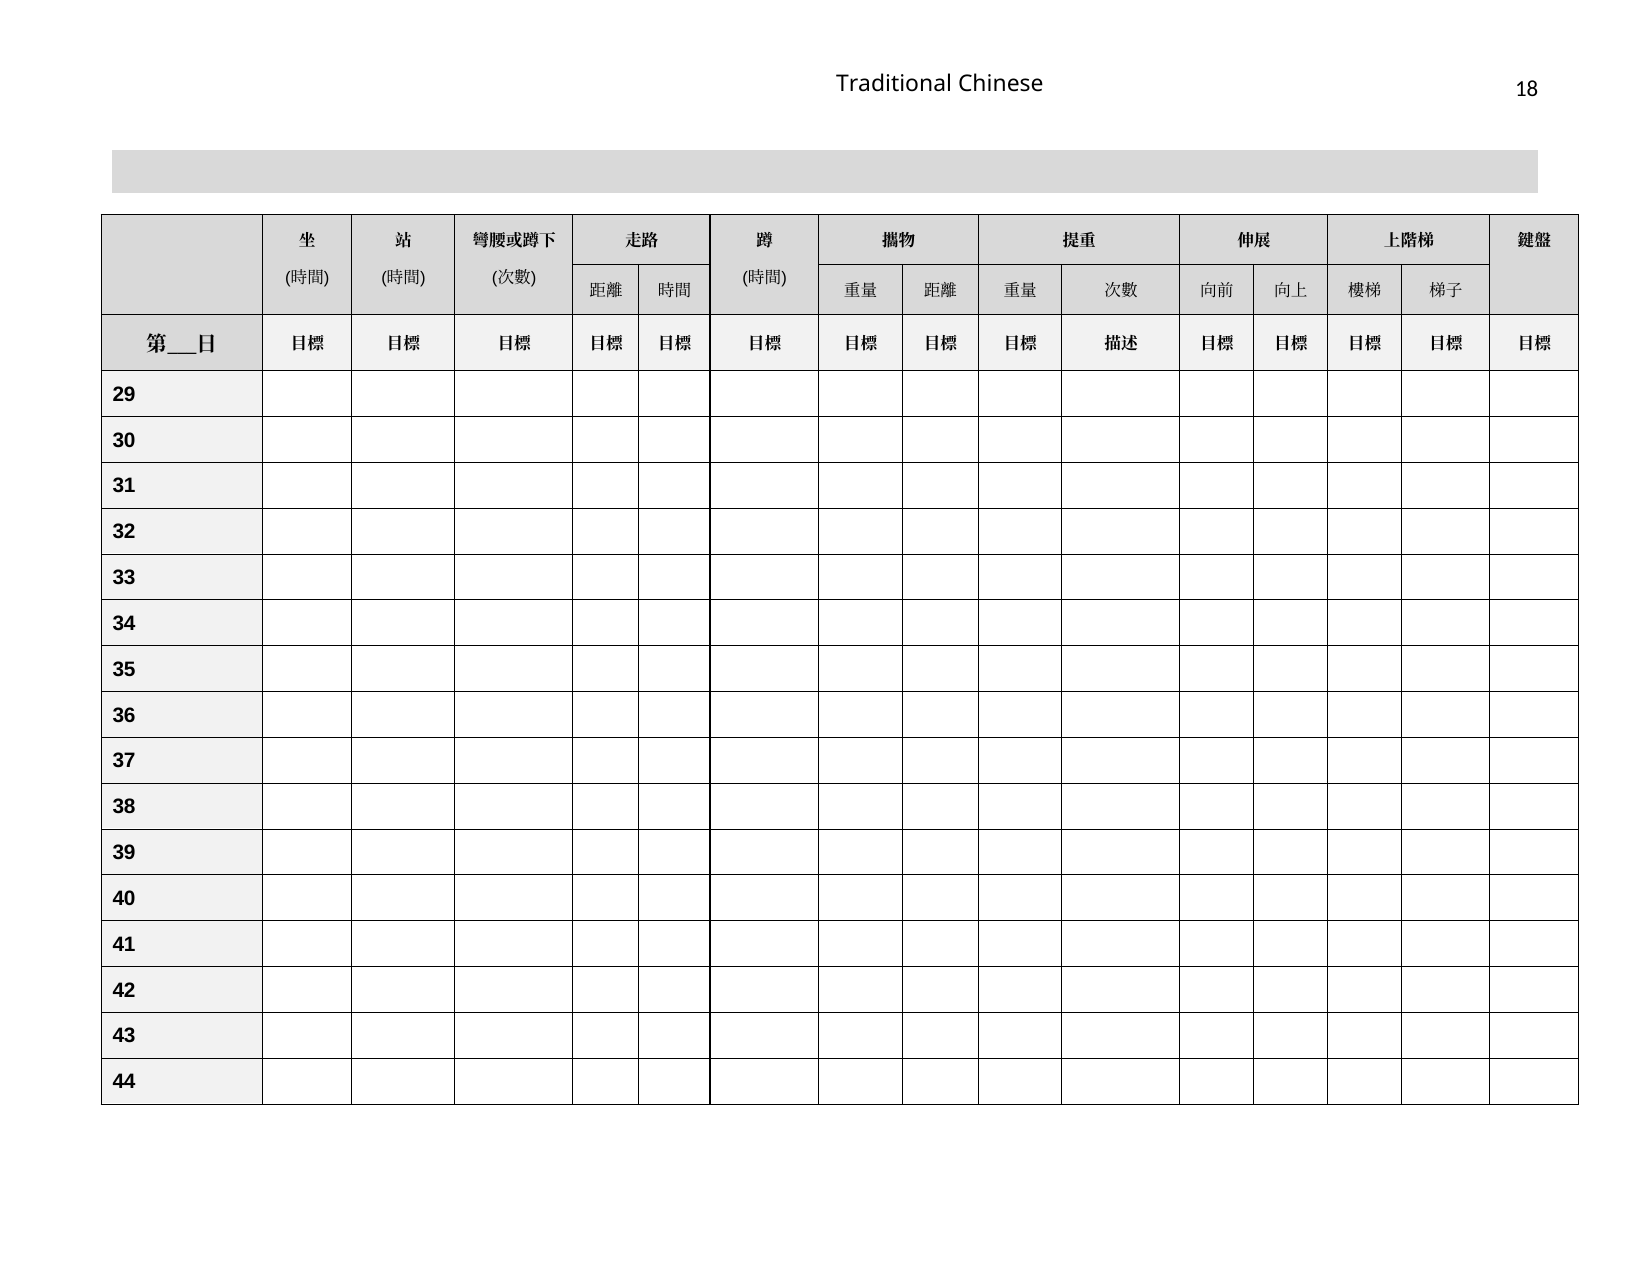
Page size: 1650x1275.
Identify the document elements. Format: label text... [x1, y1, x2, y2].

table_cell 42 [102, 967, 262, 1012]
table_cell [573, 1013, 638, 1058]
table_cell [573, 967, 638, 1012]
table_cell [263, 371, 351, 416]
table_cell 向上 [1254, 265, 1327, 314]
table_cell [1062, 1013, 1179, 1058]
table_cell [1062, 967, 1179, 1012]
table_cell [455, 738, 572, 783]
table_cell [455, 692, 572, 737]
table_cell 重量 [819, 265, 902, 314]
table_cell [1180, 967, 1253, 1012]
table_cell [263, 921, 351, 966]
table_cell [1180, 921, 1253, 966]
table_cell [263, 1013, 351, 1058]
table_cell [1490, 417, 1578, 462]
table_cell [711, 967, 818, 1012]
table_cell [1402, 1059, 1489, 1103]
table_cell [639, 784, 709, 828]
table_header 上階梯 [1328, 215, 1489, 264]
table_cell [352, 738, 454, 783]
table_cell 31 [102, 463, 262, 508]
table_cell 向前 [1180, 265, 1253, 314]
table_cell [1328, 692, 1401, 737]
table_cell [639, 921, 709, 966]
table_cell [711, 784, 818, 828]
table_cell [979, 830, 1061, 874]
table_cell [1062, 1059, 1179, 1103]
table_cell [352, 600, 454, 645]
table_cell [1490, 875, 1578, 920]
table_cell [263, 555, 351, 599]
table_cell [903, 509, 978, 553]
table_cell [1062, 555, 1179, 599]
table_cell [1328, 830, 1401, 874]
table_cell [979, 600, 1061, 645]
table_cell [1490, 830, 1578, 874]
table_cell 30 [102, 417, 262, 462]
table_cell [573, 921, 638, 966]
table_cell [903, 371, 978, 416]
table_cell [639, 875, 709, 920]
table_cell [1062, 371, 1179, 416]
table_cell [1180, 784, 1253, 828]
table_cell [1328, 784, 1401, 828]
table_cell [979, 555, 1061, 599]
table_cell [819, 1059, 902, 1103]
table_cell [1490, 371, 1578, 416]
table_cell [1180, 600, 1253, 645]
table_cell [1062, 509, 1179, 553]
table_cell [455, 1059, 572, 1103]
table_cell [263, 967, 351, 1012]
table_cell [352, 784, 454, 828]
table_cell [711, 646, 818, 691]
table_cell [352, 646, 454, 691]
table_cell [711, 509, 818, 553]
table_cell [455, 600, 572, 645]
table_cell [979, 784, 1061, 828]
table_cell [979, 738, 1061, 783]
table_cell 目標 [979, 315, 1061, 370]
table_header 站 (時間) [352, 215, 454, 314]
table_header 坐 (時間) [263, 215, 351, 314]
table_cell [1062, 417, 1179, 462]
table_cell [455, 371, 572, 416]
table_cell [711, 921, 818, 966]
table_cell 29 [102, 371, 262, 416]
table_cell [903, 738, 978, 783]
table_cell [1254, 875, 1327, 920]
table_cell [903, 600, 978, 645]
table_cell [979, 967, 1061, 1012]
table_cell [573, 1059, 638, 1103]
table_cell [352, 1013, 454, 1058]
table_cell [352, 692, 454, 737]
table_cell [352, 463, 454, 508]
table_cell [819, 646, 902, 691]
table_cell [1254, 509, 1327, 553]
table_cell [1180, 371, 1253, 416]
table_cell [573, 509, 638, 553]
table_cell [711, 1059, 818, 1103]
table_cell [573, 646, 638, 691]
table_cell [455, 875, 572, 920]
table_cell 目標 [1180, 315, 1253, 370]
table_cell [819, 463, 902, 508]
table_cell 距離 [573, 265, 638, 314]
table_cell [1062, 600, 1179, 645]
table_header [102, 215, 262, 314]
table_cell [1490, 921, 1578, 966]
table_cell [1490, 692, 1578, 737]
table_cell 41 [102, 921, 262, 966]
table_cell [1254, 692, 1327, 737]
table_cell [711, 830, 818, 874]
table_cell [903, 463, 978, 508]
table_cell [263, 646, 351, 691]
table_cell [639, 967, 709, 1012]
table_cell [1402, 738, 1489, 783]
table_cell [1180, 509, 1253, 553]
table_cell [1062, 784, 1179, 828]
table_cell [1402, 875, 1489, 920]
table_cell [1254, 646, 1327, 691]
table_cell [639, 463, 709, 508]
table_cell 目標 [352, 315, 454, 370]
table_cell [711, 692, 818, 737]
table_cell [1490, 738, 1578, 783]
table_cell [352, 830, 454, 874]
table_cell [1490, 784, 1578, 828]
table_cell [1402, 417, 1489, 462]
table_cell [979, 463, 1061, 508]
table_cell 梯子 [1402, 265, 1489, 314]
table_cell [263, 784, 351, 828]
table_cell 目標 [455, 315, 572, 370]
table_cell [352, 417, 454, 462]
table_cell [455, 830, 572, 874]
table_cell [573, 784, 638, 828]
table_cell [903, 784, 978, 828]
table_cell [1402, 600, 1489, 645]
table_cell [1062, 646, 1179, 691]
table_cell [573, 692, 638, 737]
table_cell 目標 [1490, 315, 1578, 370]
table_cell 目標 [1254, 315, 1327, 370]
table_cell 43 [102, 1013, 262, 1058]
table_cell 目標 [711, 315, 818, 370]
table_cell 次數 [1062, 265, 1179, 314]
table_cell [979, 417, 1061, 462]
table_cell [903, 417, 978, 462]
table_cell [639, 1013, 709, 1058]
table_cell [903, 646, 978, 691]
table_cell 目標 [1328, 315, 1401, 370]
table_cell [352, 509, 454, 553]
table_cell 34 [102, 600, 262, 645]
table_header 提重 [979, 215, 1179, 264]
table_cell [979, 1059, 1061, 1103]
table_cell [352, 371, 454, 416]
table_cell [1180, 830, 1253, 874]
table_cell [1328, 555, 1401, 599]
table_cell [1254, 600, 1327, 645]
table_cell [455, 967, 572, 1012]
table_cell 35 [102, 646, 262, 691]
table_cell [979, 1013, 1061, 1058]
table_cell [639, 600, 709, 645]
table_cell [1402, 371, 1489, 416]
table_cell [455, 646, 572, 691]
table_header 彎腰或蹲下 (次數) [455, 215, 572, 314]
table_cell [1062, 738, 1179, 783]
table_cell [1328, 646, 1401, 691]
table_cell [639, 417, 709, 462]
table_cell [1490, 600, 1578, 645]
table_cell [903, 967, 978, 1012]
table_cell [903, 555, 978, 599]
table_header 走路 [573, 215, 709, 264]
table_cell [979, 875, 1061, 920]
table_cell [819, 417, 902, 462]
table_cell [263, 738, 351, 783]
table_cell [819, 600, 902, 645]
table_header 蹲 (時間) [711, 215, 818, 314]
table_cell [1402, 646, 1489, 691]
table_cell [639, 830, 709, 874]
table_cell [819, 875, 902, 920]
table_cell [352, 921, 454, 966]
table_cell [263, 509, 351, 553]
table_cell [1328, 1013, 1401, 1058]
table_cell [1254, 1059, 1327, 1103]
table_cell [455, 417, 572, 462]
table_cell [1062, 875, 1179, 920]
table_cell [573, 600, 638, 645]
table_cell [1490, 463, 1578, 508]
table_cell [263, 600, 351, 645]
table_cell [639, 1059, 709, 1103]
table_cell [1180, 417, 1253, 462]
table_cell [1402, 830, 1489, 874]
table_cell [573, 371, 638, 416]
table_cell [903, 830, 978, 874]
table_header 攜物 [819, 215, 978, 264]
table_cell [263, 875, 351, 920]
table_cell [1180, 692, 1253, 737]
table_cell [1254, 1013, 1327, 1058]
table_cell 44 [102, 1059, 262, 1103]
table_cell [1328, 875, 1401, 920]
table_cell [352, 967, 454, 1012]
table_cell [979, 921, 1061, 966]
table_cell [352, 875, 454, 920]
table_cell [639, 509, 709, 553]
table_cell [1254, 417, 1327, 462]
table_cell [1402, 692, 1489, 737]
table_cell [1490, 967, 1578, 1012]
table_cell [819, 738, 902, 783]
table_cell 39 [102, 830, 262, 874]
table_cell [1062, 463, 1179, 508]
table_cell [1254, 921, 1327, 966]
table_cell [1180, 555, 1253, 599]
table_cell [711, 738, 818, 783]
table_cell 32 [102, 509, 262, 553]
table_cell [455, 784, 572, 828]
table_cell [639, 738, 709, 783]
table_cell 目標 [573, 315, 638, 370]
table_cell 描述 [1062, 315, 1179, 370]
table_cell 重量 [979, 265, 1061, 314]
table_cell [1328, 738, 1401, 783]
table_cell [903, 692, 978, 737]
table_cell 33 [102, 555, 262, 599]
table_cell [1328, 967, 1401, 1012]
table_cell 目標 [903, 315, 978, 370]
table_cell [711, 600, 818, 645]
table_cell 目標 [263, 315, 351, 370]
table_cell [819, 509, 902, 553]
table_cell [819, 921, 902, 966]
table_cell [1254, 830, 1327, 874]
table_cell [711, 417, 818, 462]
table_cell [903, 921, 978, 966]
table_header 鍵盤 [1490, 215, 1578, 314]
table_cell [455, 555, 572, 599]
table_cell [1254, 967, 1327, 1012]
table_cell [1402, 967, 1489, 1012]
table_cell [711, 463, 818, 508]
table_cell 目標 [639, 315, 709, 370]
table_cell [352, 555, 454, 599]
table_cell [1180, 738, 1253, 783]
table_cell [903, 1059, 978, 1103]
table_cell [1254, 738, 1327, 783]
table_cell [819, 692, 902, 737]
table_cell [1328, 921, 1401, 966]
table_cell [979, 646, 1061, 691]
table_cell [1254, 555, 1327, 599]
table_cell [1490, 509, 1578, 553]
table_cell [1402, 921, 1489, 966]
table_cell [573, 555, 638, 599]
table_cell [263, 417, 351, 462]
table_cell [455, 921, 572, 966]
table_cell [573, 830, 638, 874]
table_cell [573, 738, 638, 783]
table_cell [711, 1013, 818, 1058]
table_cell [1402, 509, 1489, 553]
table_cell [1180, 646, 1253, 691]
table_cell [639, 692, 709, 737]
table_cell [1328, 1059, 1401, 1103]
table_cell [819, 371, 902, 416]
table_cell [1490, 646, 1578, 691]
table_cell [1490, 1059, 1578, 1103]
table_cell [1402, 1013, 1489, 1058]
table_cell 38 [102, 784, 262, 828]
table_cell 第___日 [102, 315, 262, 370]
table_cell [1328, 371, 1401, 416]
table_cell [903, 1013, 978, 1058]
table_cell 時間 [639, 265, 709, 314]
table_cell [455, 463, 572, 508]
table_cell [903, 875, 978, 920]
table_cell 目標 [1402, 315, 1489, 370]
table_cell 36 [102, 692, 262, 737]
table_cell [263, 692, 351, 737]
table_cell [1254, 463, 1327, 508]
table_cell [573, 417, 638, 462]
table_cell [1062, 830, 1179, 874]
table_cell [819, 784, 902, 828]
table_cell [263, 1059, 351, 1103]
table_cell [979, 371, 1061, 416]
table_cell [1490, 1013, 1578, 1058]
table_cell [352, 1059, 454, 1103]
table_cell [455, 509, 572, 553]
table_cell [711, 371, 818, 416]
table_cell 距離 [903, 265, 978, 314]
table_cell 樓梯 [1328, 265, 1401, 314]
table_cell [1180, 1059, 1253, 1103]
table_cell [1402, 463, 1489, 508]
table_cell [573, 463, 638, 508]
table_cell [1328, 417, 1401, 462]
table_cell [711, 875, 818, 920]
table_cell [819, 967, 902, 1012]
table_cell [263, 830, 351, 874]
table_cell [1328, 600, 1401, 645]
table_cell [711, 555, 818, 599]
table_cell [1062, 692, 1179, 737]
table_cell [1062, 921, 1179, 966]
table_cell [1402, 784, 1489, 828]
table_cell 目標 [819, 315, 902, 370]
table_cell [979, 692, 1061, 737]
table_cell [573, 875, 638, 920]
table_cell [639, 555, 709, 599]
table_cell [1328, 463, 1401, 508]
table_cell [1254, 784, 1327, 828]
table_header 伸展 [1180, 215, 1327, 264]
table_cell [819, 830, 902, 874]
table_cell [639, 646, 709, 691]
table_cell [1402, 555, 1489, 599]
table_cell [819, 555, 902, 599]
table_cell [1328, 509, 1401, 553]
table_cell [1180, 463, 1253, 508]
table_cell [1180, 1013, 1253, 1058]
table_cell [1490, 555, 1578, 599]
table_cell [979, 509, 1061, 553]
table_cell [1254, 371, 1327, 416]
table_cell [263, 463, 351, 508]
table_cell 40 [102, 875, 262, 920]
table_cell [819, 1013, 902, 1058]
table_cell 37 [102, 738, 262, 783]
table_cell [455, 1013, 572, 1058]
table_cell [639, 371, 709, 416]
table_cell [1180, 875, 1253, 920]
